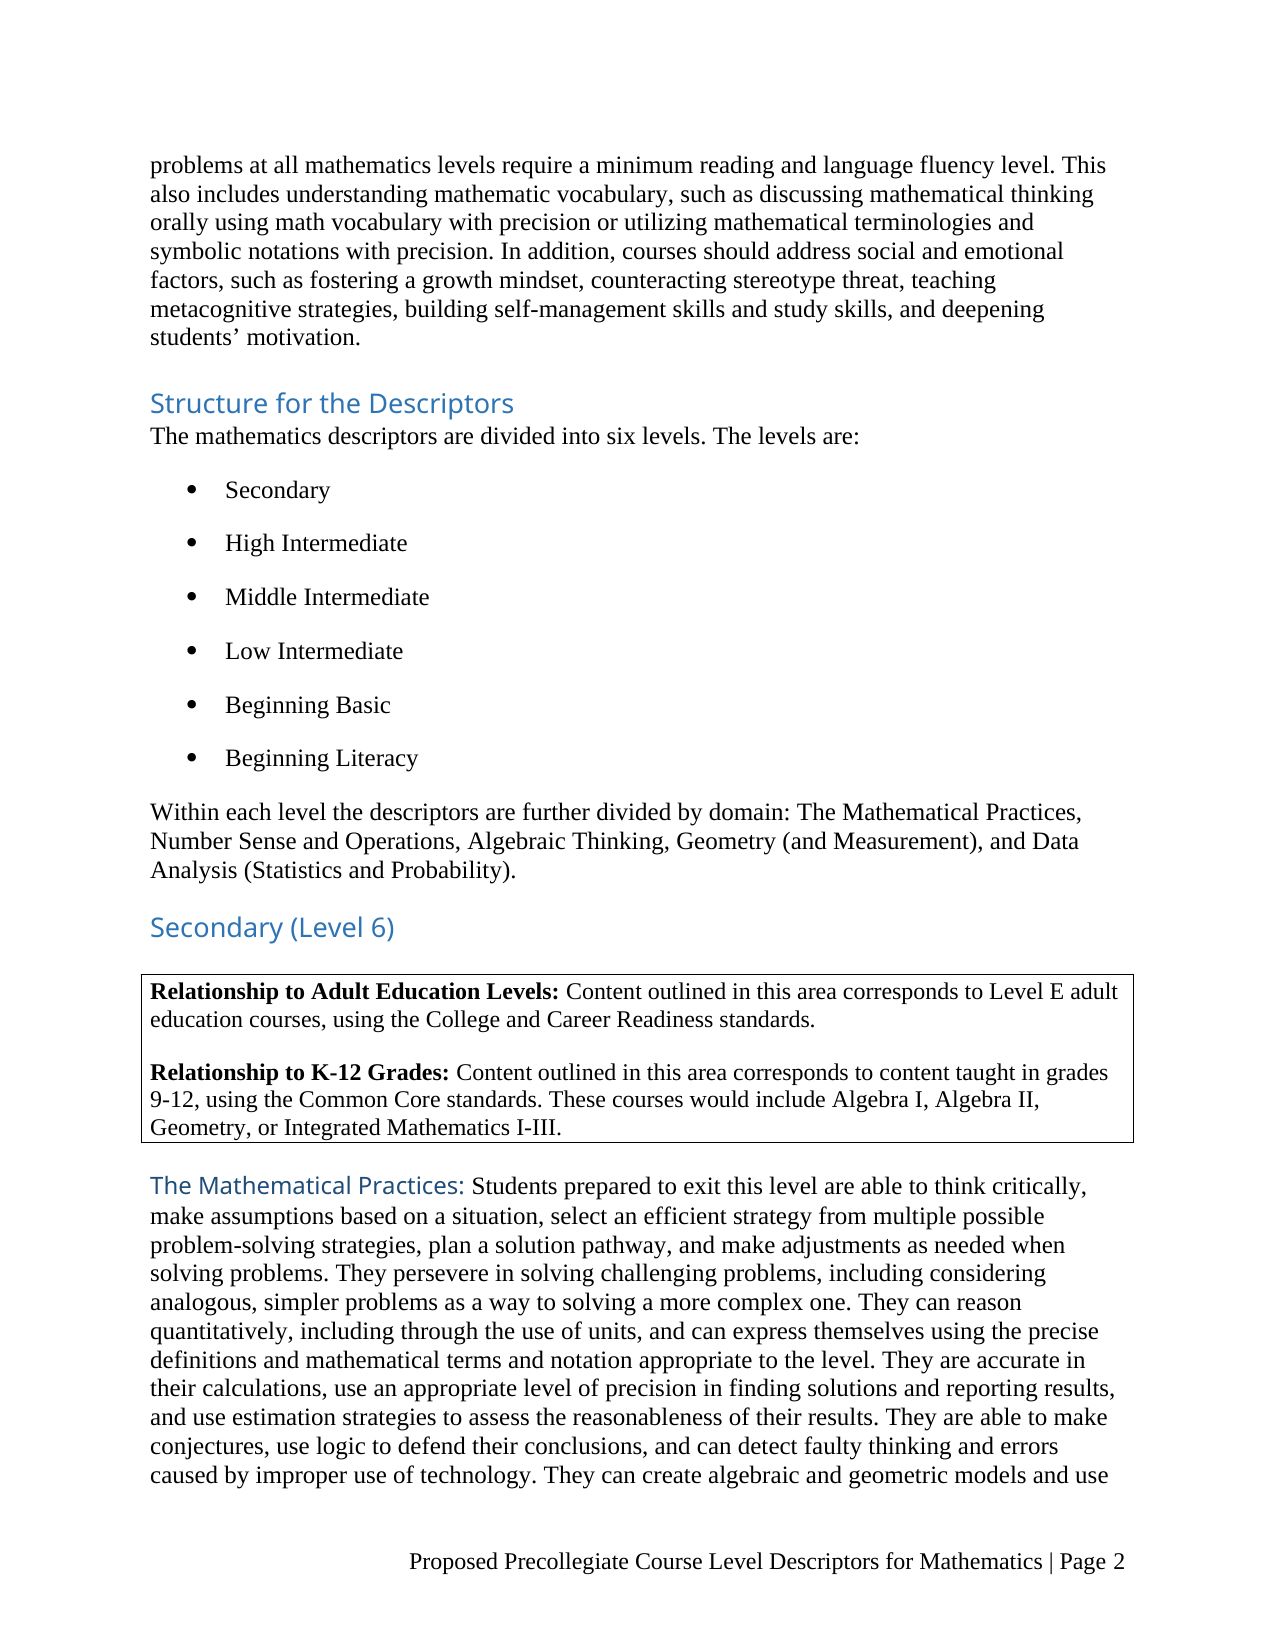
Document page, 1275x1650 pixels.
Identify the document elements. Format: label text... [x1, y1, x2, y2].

list Middle Intermediate [187, 582, 1125, 611]
text Relationship to K-12 Grades: Content outlined in this area corresponds to content taught in grades 9-12, using the Common Core standards. These courses would include Algebra I, Algebra II, Geometry, or Integrated Mathematics I-III. [142, 1054, 1133, 1142]
subtitle Structure for the Descriptors [150, 384, 1125, 421]
list Beginning Basic [187, 690, 1125, 718]
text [150, 1168, 1125, 1488]
list Beginning Literacy [187, 743, 1125, 772]
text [150, 150, 1125, 351]
text Within each level the descriptors are further divided by domain: The Mathematical Practices, Number Sense and Operations, Algebraic Thinking, Geometry (and Measurement), and Data Analysis (Statistics and Probability). [150, 797, 1125, 883]
list Low Intermediate [187, 636, 1125, 665]
text Relationship to Adult Education Levels: Content outlined in this area corresponds to Level E adult education courses, using the College and Career Readiness standards. [142, 975, 1133, 1032]
list High Intermediate [187, 528, 1125, 557]
text The mathematics descriptors are divided into six levels. The levels are: [150, 421, 1125, 450]
list Secondary [187, 475, 1125, 503]
subtitle Secondary (Level 6) [150, 908, 1125, 945]
